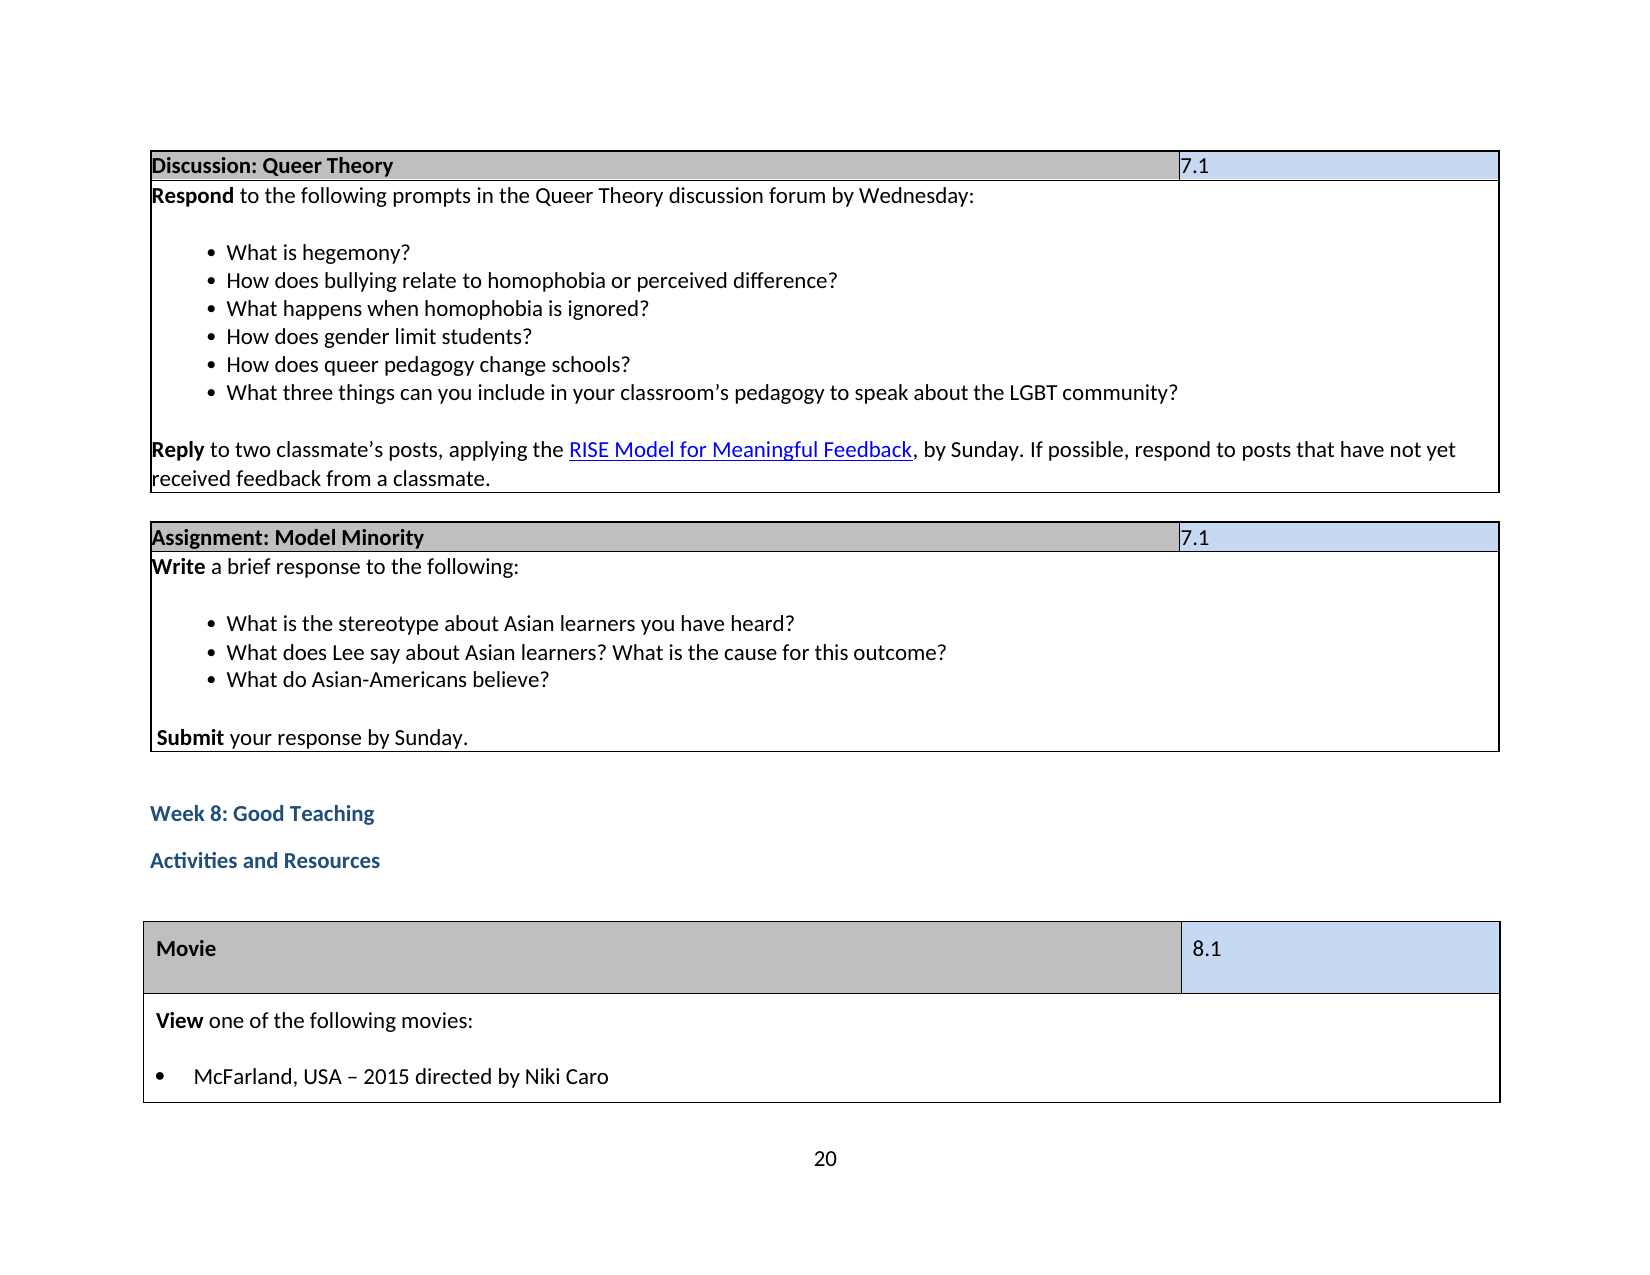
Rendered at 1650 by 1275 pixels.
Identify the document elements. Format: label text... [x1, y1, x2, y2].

table_header 7.1 [1180, 523, 1498, 551]
table_header Movie [144, 922, 1181, 993]
table_cell Write a brief response to the following: What is the stereotype about Asian learners you have heard? What does Lee say about Asian learners? What is the cause for this outcome? What do Asian-Americans believe? Submit your response by Sunday. [152, 552, 1498, 751]
text Activities and Resources [150, 846, 1500, 874]
table_cell Respond to the following prompts in the Queer Theory discussion forum by Wednesday: What is hegemony? How does bullying relate to homophobia or perceived difference? What happens when homophobia is ignored? How does gender limit students? How does queer pedagogy change schools? What three things can you include in your classroom’s pedagogy to speak about the LGBT community? Reply to two classmate’s posts, applying the RISE Model for Meaningful Feedback, by Sunday. If possible, respond to posts that have not yet received feedback from a classmate. [152, 181, 1498, 492]
table_header Assignment: Model Minority [152, 523, 1179, 551]
table_header 8.1 [1182, 922, 1499, 993]
table_header 7.1 [1180, 152, 1498, 179]
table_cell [144, 994, 1499, 1102]
table_header Discussion: Queer Theory [152, 152, 1179, 179]
text Week 8: Good Teaching [150, 799, 1500, 827]
